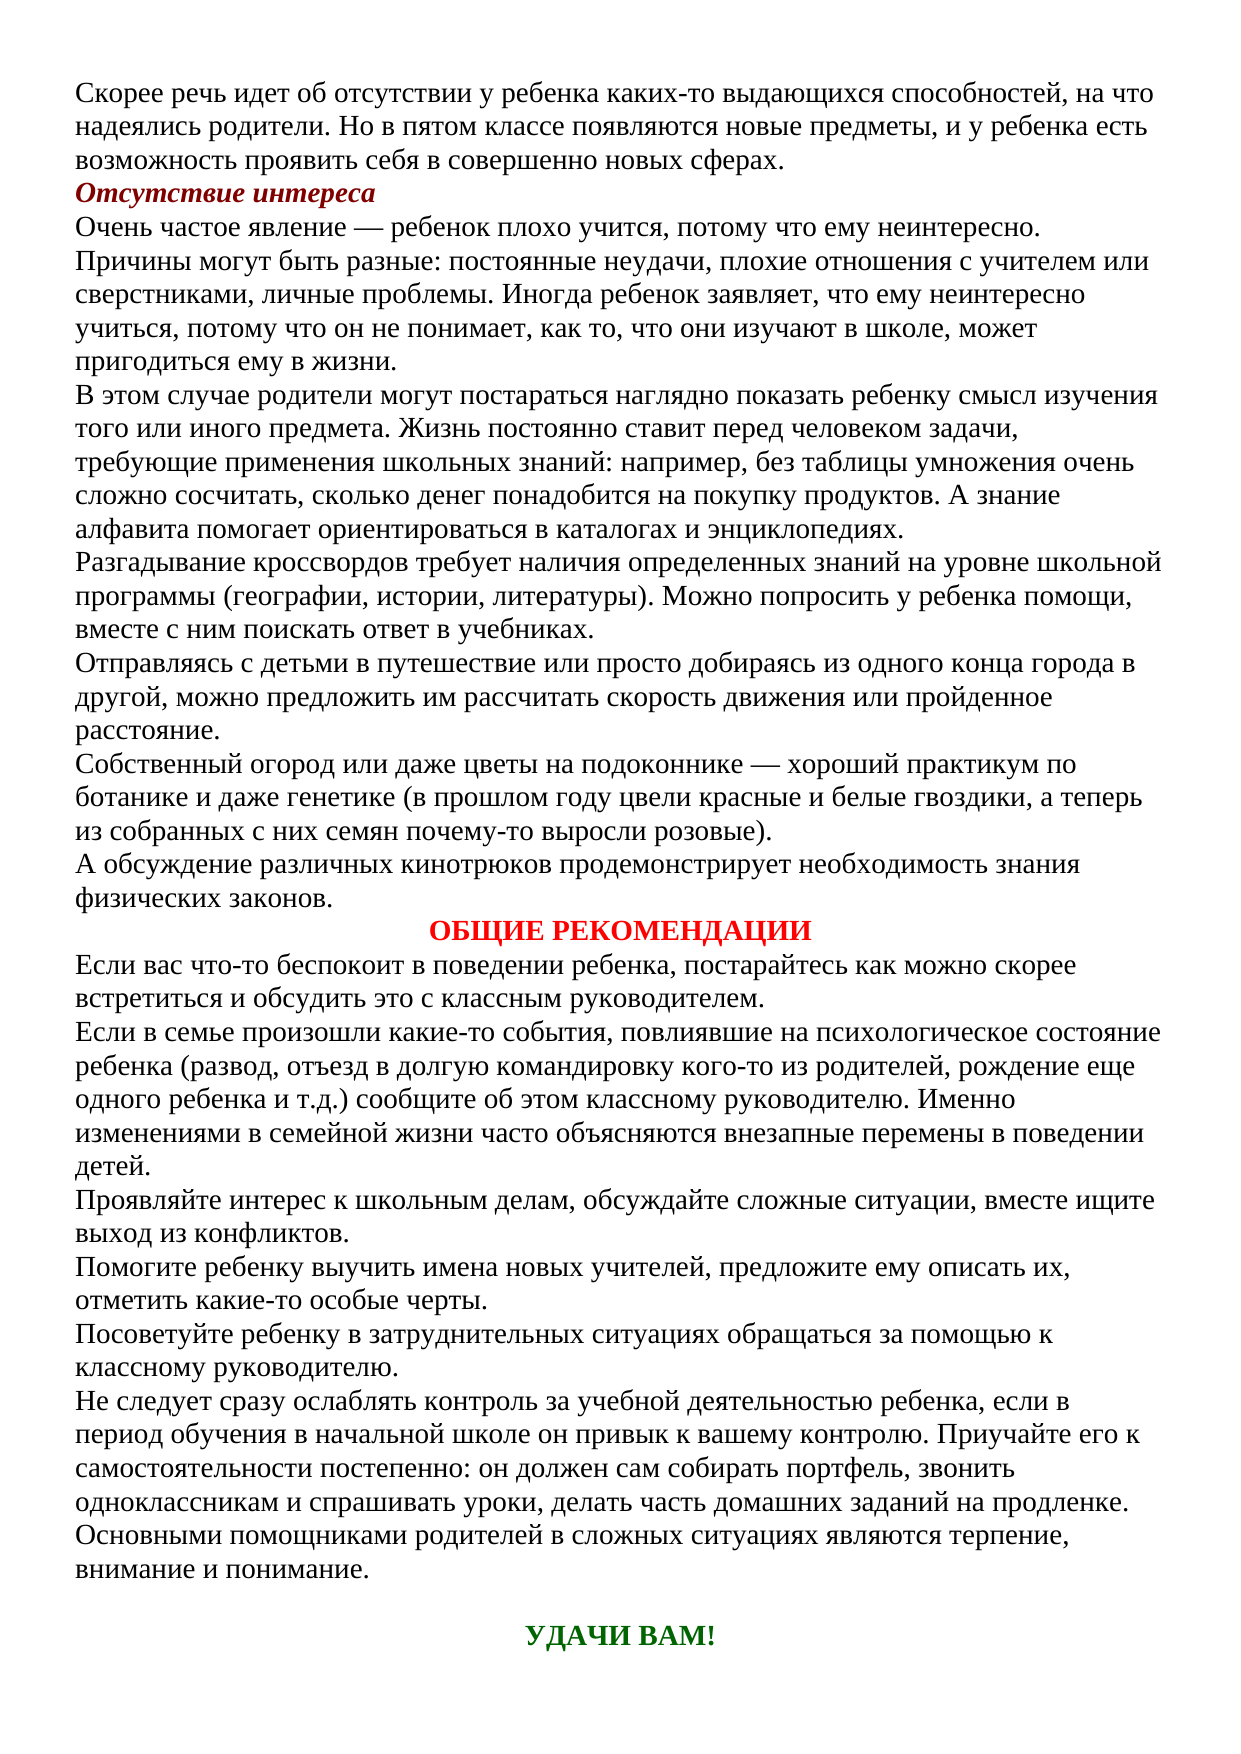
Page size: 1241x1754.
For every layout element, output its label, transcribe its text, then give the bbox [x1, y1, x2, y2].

text ОБЩИЕ РЕКОМЕНДАЦИИ [75, 913, 1165, 947]
text Скорее речь идет об отсутствии у ребенка каких-то выдающихся способностей, на что надеялись родители. Но в пятом классе появляются новые предметы, и у ребенка есть возможность проявить себя в совершенно новых сферах. [75, 75, 1165, 176]
text Собственный огород или даже цветы на подоконнике — хороший практикум по ботанике и даже генетике (в прошлом году цвели красные и белые гвоздики, а теперь из собранных с них семян почему-то выросли розовые). [75, 746, 1165, 846]
text Не следует сразу ослаблять контроль за учебной деятельностью ребенка, если в период обучения в начальной школе он привык к вашему контролю. Приучайте его к самостоятельности постепенно: он должен сам собирать портфель, звонить одноклассникам и спрашивать уроки, делать часть домашних заданий на продленке. [75, 1383, 1165, 1517]
text Если вас что-то беспокоит в поведении ребенка, постарайтесь как можно скорее встретиться и обсудить это с классным руководителем. [75, 947, 1165, 1014]
text Разгадывание кроссвордов требует наличия определенных знаний на уровне школьной программы (географии, истории, литературы). Можно попросить у ребенка помощи, вместе с ним поискать ответ в учебниках. [75, 544, 1165, 645]
text Проявляйте интерес к школьным делам, обсуждайте сложные ситуации, вместе ищите выход из конфликтов. [75, 1182, 1165, 1249]
text Помогите ребенку выучить имена новых учителей, предложите ему описать их, отметить какие-то особые черты. [75, 1249, 1165, 1316]
text Отсутствие интереса [75, 176, 1165, 209]
text Если в семье произошли какие-то события, повлиявшие на психологическое состояние ребенка (развод, отъезд в долгую командировку кого-то из родителей, рождение еще одного ребенка и т.д.) сообщите об этом классному руководителю. Именно изменениями в семейной жизни часто объясняются внезапные перемены в поведении детей. [75, 1014, 1165, 1182]
text А обсуждение различных кинотрюков продемонстрирует необходимость знания физических законов. [75, 846, 1165, 913]
text Очень частое явление — ребенок плохо учится, потому что ему неинтересно. Причины могут быть разные: постоянные неудачи, плохие отношения с учителем или сверстниками, личные проблемы. Иногда ребенок заявляет, что ему неинтересно учиться, потому что он не понимает, как то, что они изучают в школе, может пригодиться ему в жизни. [75, 209, 1165, 377]
text УДАЧИ ВАМ! [75, 1618, 1165, 1651]
text Посоветуйте ребенку в затруднительных ситуациях обращаться за помощью к классному руководителю. [75, 1316, 1165, 1383]
text Отправляясь с детьми в путешествие или просто добираясь из одного конца города в другой, можно предложить им рассчитать скорость движения или пройденное расстояние. [75, 645, 1165, 746]
text В этом случае родители могут постараться наглядно показать ребенку смысл изучения того или иного предмета. Жизнь постоянно ставит перед человеком задачи, требующие применения школьных знаний: например, без таблицы умножения очень сложно сосчитать, сколько денег понадобится на покупку продуктов. А знание алфавита помогает ориентироваться в каталогах и энциклопедиях. [75, 377, 1165, 544]
text Основными помощниками родителей в сложных ситуациях являются терпение, внимание и понимание. [75, 1517, 1165, 1584]
